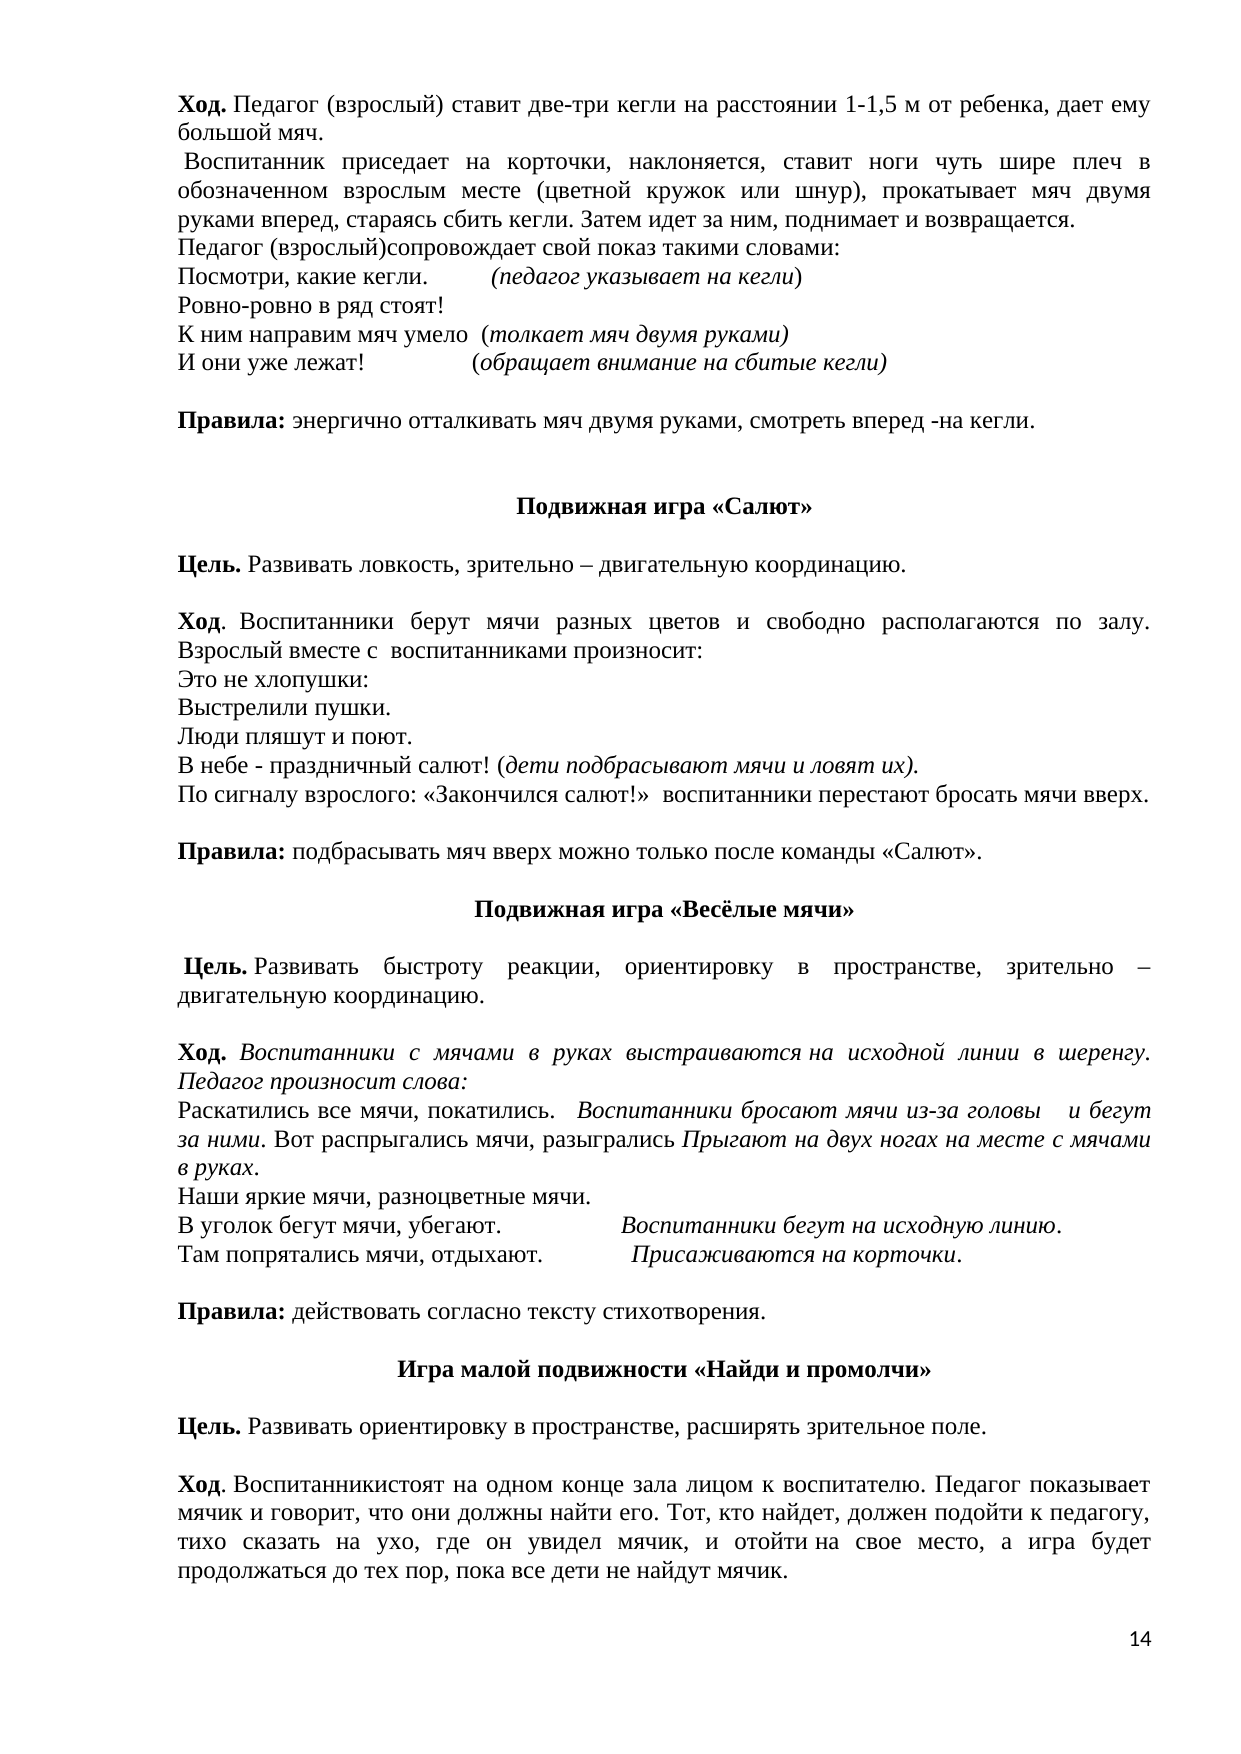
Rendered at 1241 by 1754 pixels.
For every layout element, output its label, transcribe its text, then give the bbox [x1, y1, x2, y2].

text Ход. Воспитанникистоят на одном конце зала лицом к воспитателю. Педагог показывает мячик и говорит, что они должны найти его. Тот, кто найдет, должен подойти к педагогу, тихо сказать на ухо, где он увидел мячик, и отойти на свое место, а игра будет продолжаться до тех пор, пока все дети не найдут мячик. [177, 1469, 1152, 1584]
text По сигналу взрослого: «Закончился салют!» воспитанники перестают бросать мячи вверх. [177, 779, 1152, 807]
text Ход. Воспитанники берут мячи разных цветов и свободно располагаются по залу. Взрослый вместе с воспитанниками произносит: [177, 606, 1152, 664]
text Посмотри, какие кегли. (педагог указывает на кегли) [177, 261, 1152, 290]
text Это не хлопушки: [177, 664, 1152, 692]
text Правила: действовать согласно тексту стихотворения. [177, 1296, 1152, 1325]
text Подвижная игра «Салют» [177, 491, 1152, 520]
text Цель. Развивать ориентировку в пространстве, расширять зрительное поле. [177, 1411, 1152, 1440]
text Подвижная игра «Весёлые мячи» [177, 894, 1152, 922]
text Наши яркие мячи, разноцветные мячи. [177, 1181, 1152, 1210]
text Воспитанник приседает на корточки, наклоняется, ставит ноги чуть шире плеч в обозначенном взрослым месте (цветной кружок или шнур), прокатывает мяч двумя руками вперед, стараясь сбить кегли. Затем идет за ним, поднимает и возвращается. [177, 146, 1152, 232]
text Педагог (взрослый)сопровождает свой показ такими словами: [177, 232, 1152, 261]
text Выстрелили пушки. [177, 692, 1152, 721]
text Ход. Воспитанники с мячами в руках выстраиваются на исходной линии в шеренгу. Педагог произносит слова: [177, 1037, 1152, 1095]
text К ним направим мяч умело (толкает мяч двумя руками) [177, 319, 1152, 347]
text Ход. Педагог (взрослый) ставит две-три кегли на расстоянии 1-1,5 м от ребенка, дает ему большой мяч. [177, 89, 1152, 146]
text Ровно-ровно в ряд стоят! [177, 290, 1152, 319]
text Цель. Развивать ловкость, зрительно – двигательную координацию. [177, 549, 1152, 577]
text В небе - праздничный салют! (дети подбрасывают мячи и ловят их). [177, 750, 1152, 779]
text Правила: энергично отталкивать мяч двумя руками, смотреть вперед -на кегли. [177, 405, 1152, 434]
text Люди пляшут и поют. [177, 721, 1152, 750]
text Цель. Развивать быстроту реакции, ориентировку в пространстве, зрительно – двигательную координацию. [177, 951, 1152, 1009]
text И они уже лежат! (обращает внимание на сбитые кегли) [177, 347, 1152, 376]
text В уголок бегут мячи, убегают. Воспитанники бегут на исходную линию. [177, 1210, 1152, 1239]
text Раскатились все мячи, покатились. Воспитанники бросают мячи из-за головы и бегут за ними. Вот распрыгались мячи, разыгрались Прыгают на двух ногах на месте с мячами в руках. [177, 1095, 1152, 1181]
text Игра малой подвижности «Найди и промолчи» [177, 1354, 1152, 1382]
text Правила: подбрасывать мяч вверх можно только после команды «Салют». [177, 836, 1152, 865]
text Там попрятались мячи, отдыхают. Присаживаются на корточки. [177, 1239, 1152, 1267]
